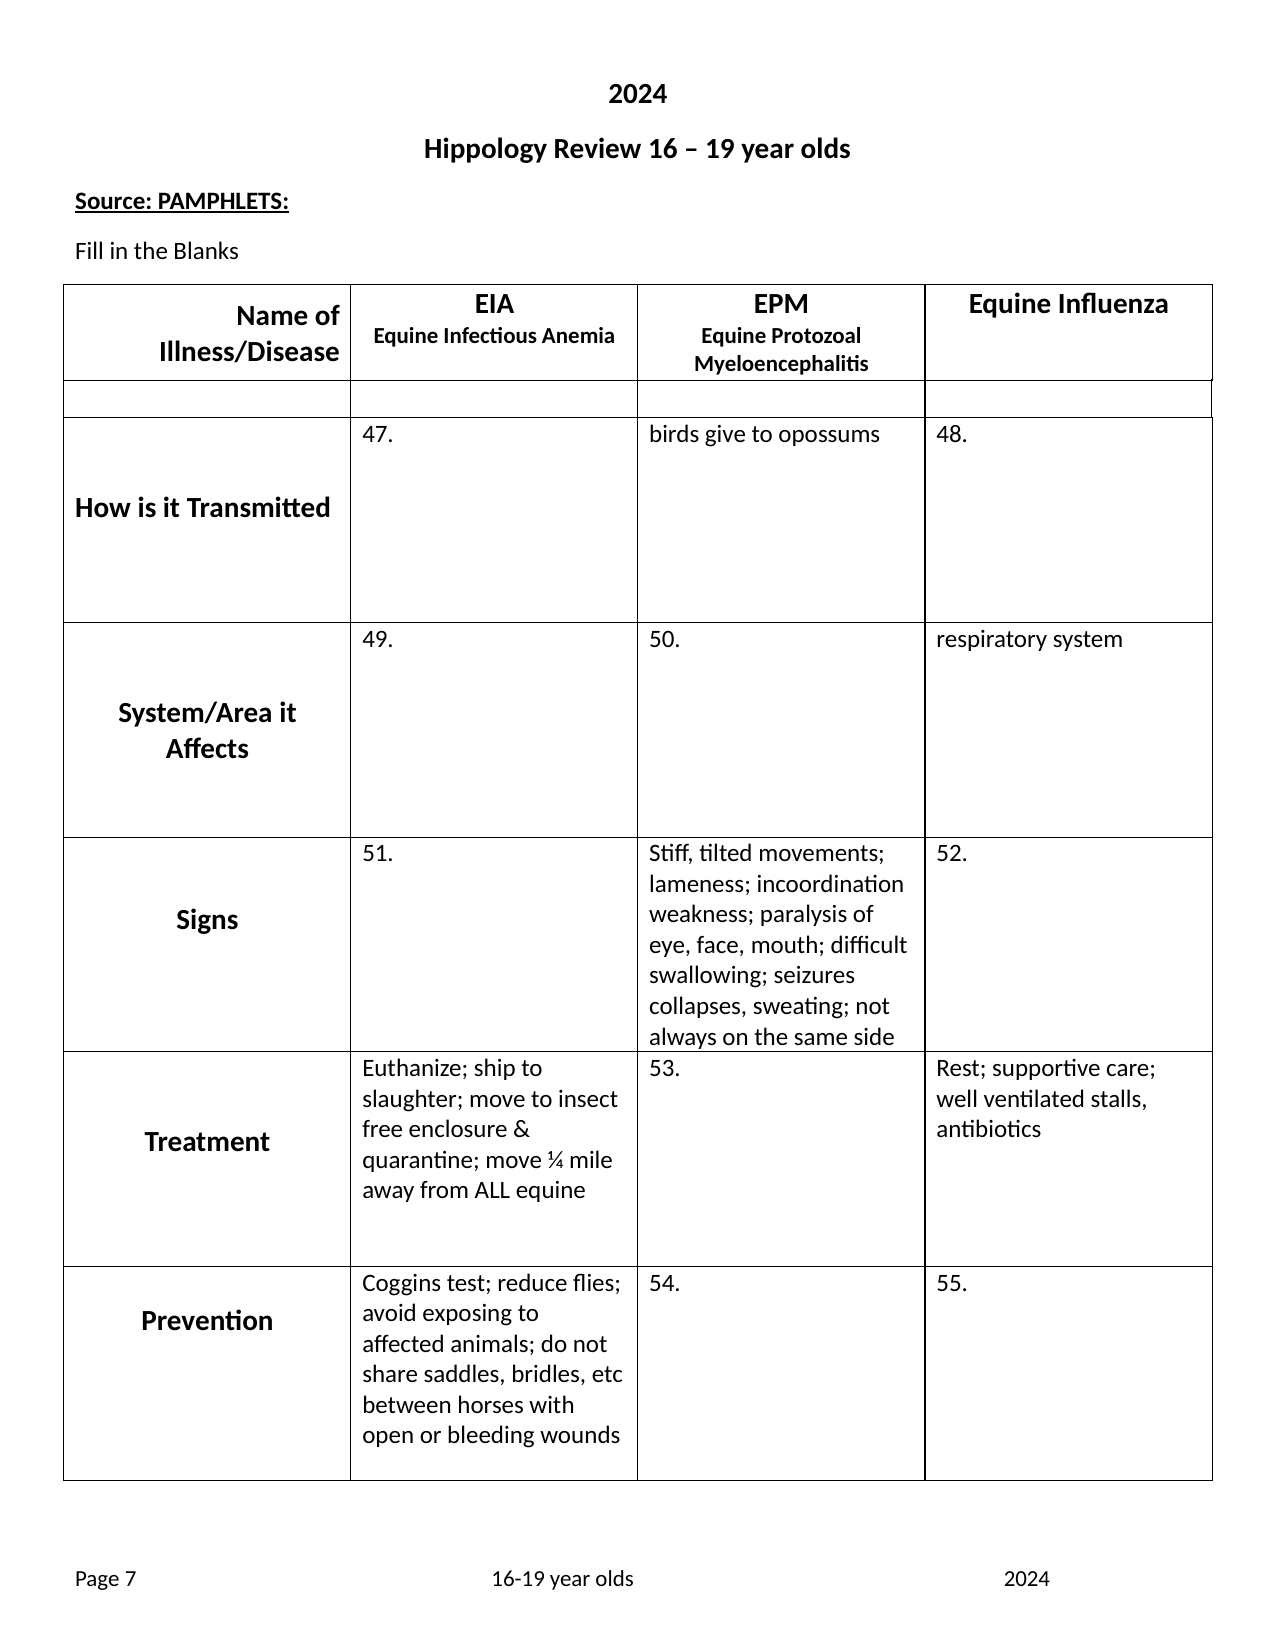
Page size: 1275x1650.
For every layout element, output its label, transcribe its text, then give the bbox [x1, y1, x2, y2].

table_header Equine Influenza [926, 285, 1212, 380]
table_cell How is it Transmitted [64, 418, 350, 622]
table_cell [351, 381, 637, 417]
text Source: PAMPHLETS: [75, 185, 1200, 216]
table_cell 50. [638, 623, 924, 837]
table_cell Rest; supportive care; well ventilated stalls, antibiotics [926, 1052, 1212, 1266]
table_cell 52. [926, 838, 1212, 1051]
table_cell System/Area it Affects [64, 623, 350, 837]
table_cell Stiff, tilted movements; lameness; incoordination weakness; paralysis of eye, face, mouth; difficult swallowing; seizures collapses, sweating; not always on the same side [638, 838, 924, 1051]
table_cell Prevention [64, 1267, 350, 1480]
text Fill in the Blanks [75, 235, 1200, 265]
table_cell birds give to opossums [638, 418, 924, 622]
table_cell 51. [351, 838, 637, 1051]
table_cell Coggins test; reduce flies; avoid exposing to affected animals; do not share saddles, bridles, etc between horses with open or bleeding wounds [351, 1267, 637, 1480]
table_cell 53. [638, 1052, 924, 1266]
table_cell Signs [64, 838, 350, 1051]
table_cell Treatment [64, 1052, 350, 1266]
table_cell 54. [638, 1267, 924, 1480]
table_cell 48. [926, 418, 1212, 622]
table_header EPM Equine Protozoal Myeloencephalitis [638, 285, 924, 380]
text 2024 [75, 75, 1200, 111]
table_header EIA Equine Infectious Anemia [351, 285, 637, 380]
table_cell [638, 381, 924, 417]
table_cell respiratory system [926, 623, 1212, 837]
table_header Name of Illness/Disease [64, 285, 350, 380]
table_cell 47. [351, 418, 637, 622]
table_cell Euthanize; ship to slaughter; move to insect free enclosure & quarantine; move ¼ mile away from ALL equine [351, 1052, 637, 1266]
table_cell 55. [926, 1267, 1212, 1480]
table_cell 49. [351, 623, 637, 837]
table_cell [64, 381, 350, 417]
text Hippology Review 16 – 19 year olds [75, 130, 1200, 166]
table_cell [926, 381, 1211, 417]
